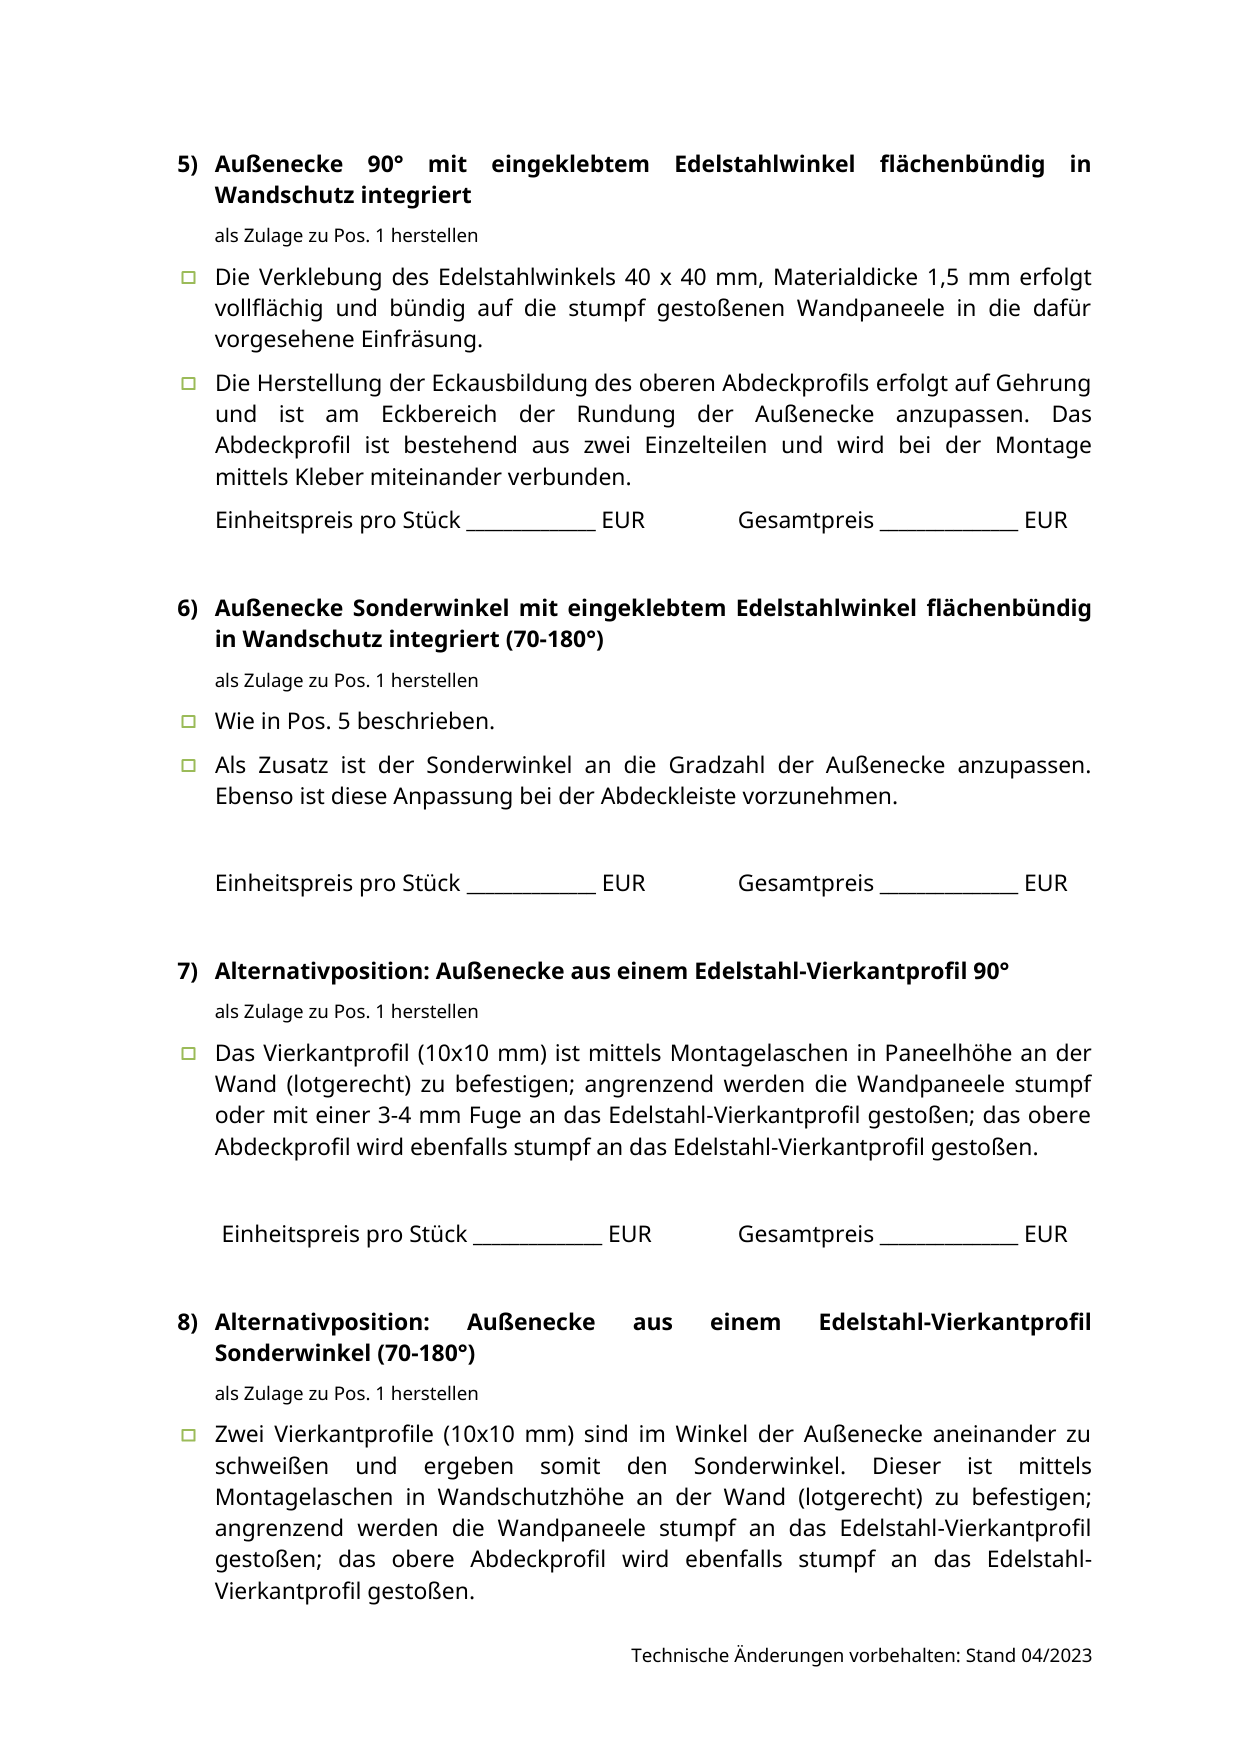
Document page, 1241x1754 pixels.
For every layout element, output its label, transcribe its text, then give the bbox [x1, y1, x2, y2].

picture [178, 1426, 199, 1443]
list Einheitspreis pro Stück ______________ EUR Gesamtpreis _______________ EUR [214, 867, 1093, 899]
list Die Verklebung des Edelstahlwinkels 40 x 40 mm, Materialdicke 1,5 mm erfolgt vollflächig und bündig auf die stumpf gestoßenen Wandpaneele in die dafür vorgesehene Einfräsung. [177, 261, 1093, 354]
picture [178, 374, 199, 392]
list Außenecke Sonderwinkel mit eingeklebtem Edelstahlwinkel flächenbündig in Wandschutz integriert (70-180°) [177, 592, 1093, 654]
list Das Vierkantprofil (10x10 mm) ist mittels Montagelaschen in Paneelhöhe an der Wand (lotgerecht) zu befestigen; angrenzend werden die Wandpaneele stumpf oder mit einer 3-4 mm Fuge an das Edelstahl-Vierkantprofil gestoßen; das obere Abdeckprofil wird ebenfalls stumpf an das Edelstahl-Vierkantprofil gestoßen. [177, 1037, 1093, 1162]
list als Zulage zu Pos. 1 herstellen [214, 999, 1093, 1024]
list Als Zusatz ist der Sonderwinkel an die Gradzahl der Außenecke anzupassen. Ebenso ist diese Anpassung bei der Abdeckleiste vorzunehmen. [177, 749, 1093, 811]
list Alternativposition: Außenecke aus einem Edelstahl-Vierkantprofil 90° [177, 955, 1093, 986]
list als Zulage zu Pos. 1 herstellen [214, 223, 1093, 248]
list Wie in Pos. 5 beschrieben. [177, 705, 1093, 736]
list als Zulage zu Pos. 1 herstellen [214, 667, 1093, 692]
picture [178, 268, 199, 286]
list Zwei Vierkantprofile (10x10 mm) sind im Winkel der Außenecke aneinander zu schweißen und ergeben somit den Sonderwinkel. Dieser ist mittels Montagelaschen in Wandschutzhöhe an der Wand (lotgerecht) zu befestigen; angrenzend werden die Wandpaneele stumpf an das Edelstahl-Vierkantprofil gestoßen; das obere Abdeckprofil wird ebenfalls stumpf an das Edelstahl-Vierkantprofil gestoßen. [177, 1418, 1093, 1606]
picture [178, 756, 199, 774]
list als Zulage zu Pos. 1 herstellen [214, 1380, 1093, 1406]
picture [178, 1044, 199, 1062]
text Einheitspreis pro Stück ______________ EUR Gesamtpreis _______________ EUR [148, 1218, 1093, 1249]
list Die Herstellung der Eckausbildung des oberen Abdeckprofils erfolgt auf Gehrung und ist am Eckbereich der Rundung der Außenecke anzupassen. Das Abdeckprofil ist bestehend aus zwei Einzelteilen und wird bei der Montage mittels Kleber miteinander verbunden. [177, 367, 1093, 492]
list Außenecke 90° mit eingeklebtem Edelstahlwinkel flächenbündig in Wandschutz integriert [177, 148, 1093, 210]
picture [178, 712, 199, 730]
list Einheitspreis pro Stück ______________ EUR Gesamtpreis _______________ EUR [215, 504, 1093, 536]
list Alternativposition: Außenecke aus einem Edelstahl-Vierkantprofil Sonderwinkel (70-180°) [177, 1305, 1093, 1368]
